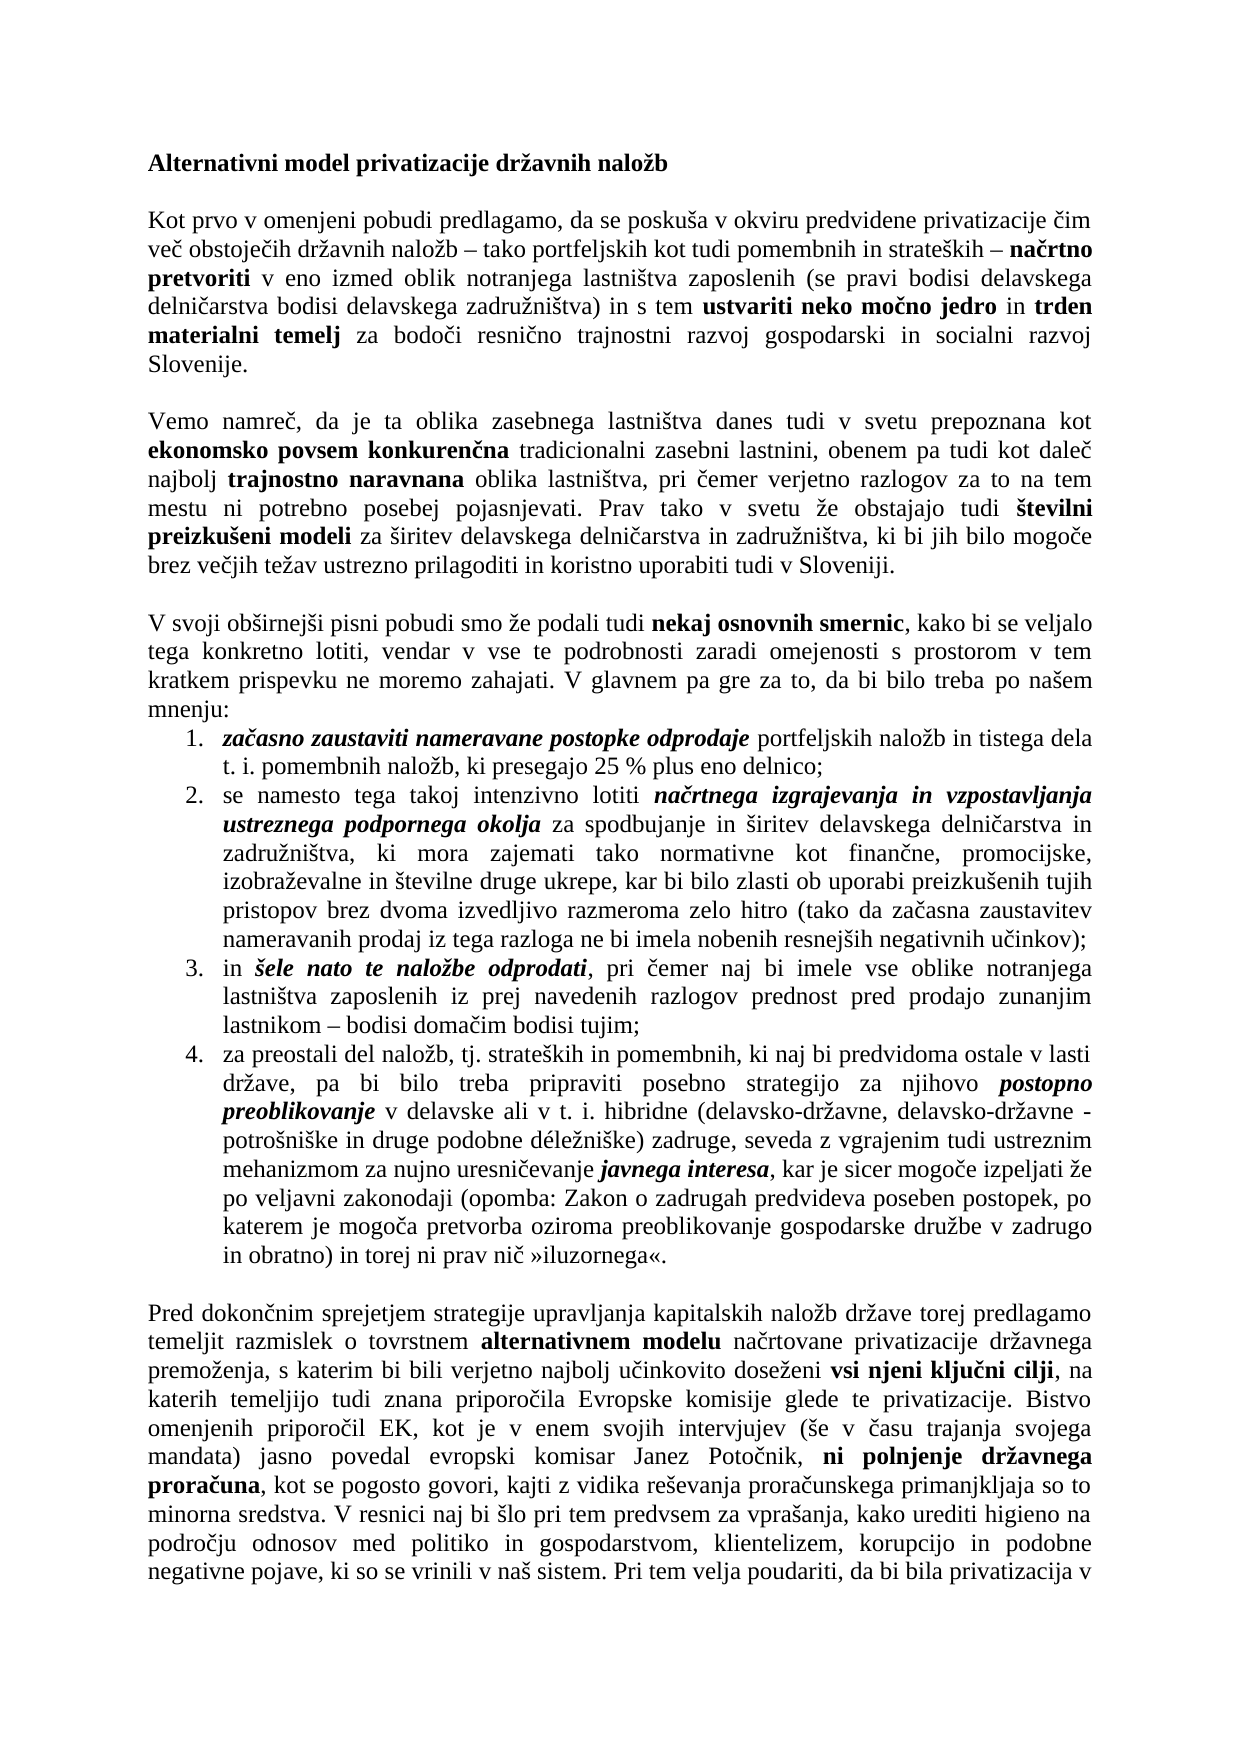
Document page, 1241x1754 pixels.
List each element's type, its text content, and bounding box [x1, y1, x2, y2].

text Kot prvo v omenjeni pobudi predlagamo, da se poskuša v okviru predvidene privatizacije čim več obstoječih državnih naložb – tako portfeljskih kot tudi pomembnih in strateških – načrtno pretvoriti v eno izmed oblik notranjega lastništva zaposlenih (se pravi bodisi delavskega delničarstva bodisi delavskega zadružništva) in s tem ustvariti neko močno jedro in trden materialni temelj za bodoči resnično trajnostni razvoj gospodarski in socialni razvoj Slovenije. [148, 205, 1093, 378]
text V svoji obširnejši pisni pobudi smo že podali tudi nekaj osnovnih smernic, kako bi se veljalo tega konkretno lotiti, vendar v vse te podrobnosti zaradi omejenosti s prostorom v tem kratkem prispevku ne moremo zahajati. V glavnem pa gre za to, da bi bilo treba po našem mnenju: [148, 608, 1093, 723]
text Vemo namreč, da je ta oblika zasebnega lastništva danes tudi v svetu prepoznana kot ekonomsko povsem konkurenčna tradicionalni zasebni lastnini, obenem pa tudi kot daleč najbolj trajnostno naravnana oblika lastništva, pri čemer verjetno razlogov za to na tem mestu ni potrebno posebej pojasnjevati. Prav tako v svetu že obstajajo tudi številni preizkušeni modeli za širitev delavskega delničarstva in zadružništva, ki bi jih bilo mogoče brez večjih težav ustrezno prilagoditi in koristno uporabiti tudi v Sloveniji. [148, 406, 1093, 579]
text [148, 1298, 1093, 1585]
list se namesto tega takoj intenzivno lotiti načrtnega izgrajevanja in vzpostavljanja ustreznega podpornega okolja za spodbujanje in širitev delavskega delničarstva in zadružništva, ki mora zajemati tako normativne kot finančne, promocijske, izobraževalne in številne druge ukrepe, kar bi bilo zlasti ob uporabi preizkušenih tujih pristopov brez dvoma izvedljivo razmeroma zelo hitro (tako da začasna zaustavitev nameravanih prodaj iz tega razloga ne bi imela nobenih resnejših negativnih učinkov); [185, 780, 1093, 953]
list in šele nato te naložbe odprodati, pri čemer naj bi imele vse oblike notranjega lastništva zaposlenih iz prej navedenih razlogov prednost pred prodajo zunanjim lastnikom – bodisi domačim bodisi tujim; [185, 953, 1093, 1039]
list začasno zaustaviti nameravane postopke odprodaje portfeljskih naložb in tistega dela t. i. pomembnih naložb, ki presegajo 25 % plus eno delnico; [185, 723, 1093, 780]
text Alternativni model privatizacije državnih naložb [148, 148, 1093, 176]
list za preostali del naložb, tj. strateških in pomembnih, ki naj bi predvidoma ostale v lasti države, pa bi bilo treba pripraviti posebno strategijo za njihovo postopno preoblikovanje v delavske ali v t. i. hibridne (delavsko-državne, delavsko-državne - potrošniške in druge podobne déležniške) zadruge, seveda z vgrajenim tudi ustreznim mehanizmom za nujno uresničevanje javnega interesa, kar je sicer mogoče izpeljati že po veljavni zakonodaji (opomba: Zakon o zadrugah predvideva poseben postopek, po katerem je mogoča pretvorba oziroma preoblikovanje gospodarske družbe v zadrugo in obratno) in torej ni prav nič »iluzornega«. [185, 1039, 1093, 1269]
